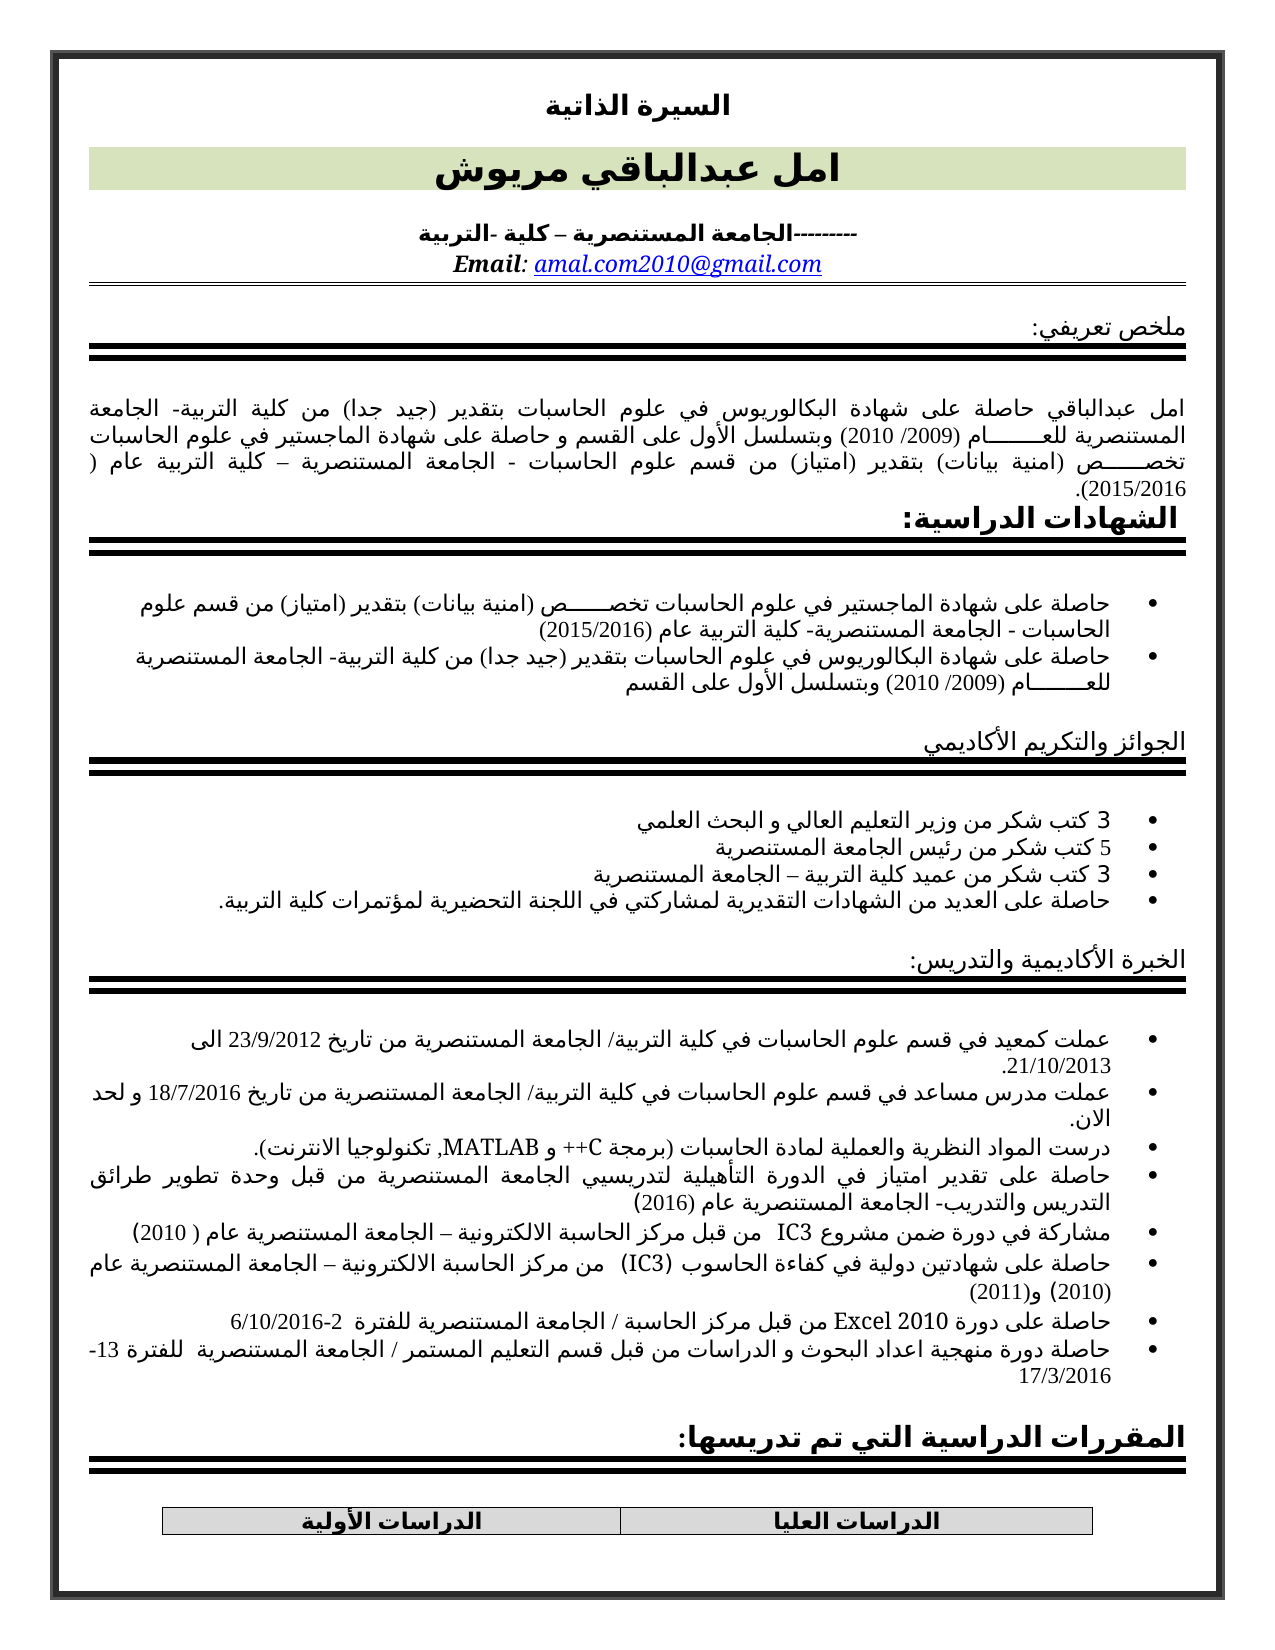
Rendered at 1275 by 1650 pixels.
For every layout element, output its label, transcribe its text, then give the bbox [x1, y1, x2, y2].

list حاصلة على شهادة الماجستير في علوم الحاسبات تخصــــــص (امنية بيانات) بتقدير (امتياز) من قسم علوم الحاسبات - الجامعة المستنصرية- كلية التربية عام (2015/2016) [89, 590, 1149, 643]
list مشاركة في دورة ضمن مشروع IC3 من قبل مركز الحاسبة الالكترونية – الجامعة المستنصرية عام ( 2010) [89, 1216, 1149, 1247]
list 3 كتب شكر من وزير التعليم العالي و البحث العلمي [89, 807, 1149, 834]
list درست المواد النظرية والعملية لمادة الحاسبات (برمجة C++ و MATLAB, تكنولوجيا الانترنت). [89, 1131, 1149, 1162]
text الجامعة المستنصرية – كلية -التربية--------- [89, 217, 1186, 248]
list حاصلة على شهادتين دولية في كفاءة الحاسوب (IC3) من مركز الحاسبة الالكترونية – الجامعة المستنصرية عام (2010) و(2011) [89, 1247, 1149, 1305]
list 3 كتب شكر من عميد كلية التربية – الجامعة المستنصرية [89, 861, 1149, 887]
list حاصلة على دورة Excel 2010 من قبل مركز الحاسبة / الجامعة المستنصرية للفترة 2-6/10/2016 [89, 1305, 1149, 1336]
text الخبرة الأكاديمية والتدريس: [89, 945, 1186, 976]
list حاصلة على تقدير امتياز في الدورة التأهيلية لتدريسيي الجامعة المستنصرية من قبل وحدة تطوير طرائق التدريس والتدريب- الجامعة المستنصرية عام (2016) [89, 1162, 1149, 1216]
text المقررات الدراسية التي تم تدريسها: [89, 1420, 1186, 1456]
list حاصلة على العديد من الشهادات التقديرية لمشاركتي في اللجنة التحضيرية لمؤتمرات كلية التربية. [89, 887, 1149, 914]
text Email: amal.com2010@gmail.com [89, 248, 1186, 282]
list 5 كتب شكر من رئيس الجامعة المستنصرية [89, 834, 1149, 861]
table_header الدراسات الأولية [163, 1508, 620, 1534]
list حاصلة على شهادة البكالوريوس في علوم الحاسبات بتقدير (جيد جدا) من كلية التربية- الجامعة المستنصرية للعــــــــام (2009/ 2010) وبتسلسل الأول على القسم [89, 643, 1149, 695]
text الجوائز والتكريم الأكاديمي [89, 727, 1186, 757]
text الشهادات الدراسية: [89, 501, 1186, 537]
list عملت كمعيد في قسم علوم الحاسبات في كلية التربية/ الجامعة المستنصرية من تاريخ 23/9/2012 الى 21/10/2013. [89, 1026, 1149, 1078]
list حاصلة دورة منهجية اعداد البحوث و الدراسات من قبل قسم التعليم المستمر / الجامعة المستنصرية للفترة 13-17/3/2016 [89, 1336, 1149, 1389]
list عملت مدرس مساعد في قسم علوم الحاسبات في كلية التربية/ الجامعة المستنصرية من تاريخ 18/7/2016 و لحد الان. [89, 1078, 1149, 1131]
text السيرة الذاتية [89, 89, 1186, 121]
table_header الدراسات العليا [621, 1508, 1092, 1534]
text امل عبدالباقي حاصلة على شهادة البكالوريوس في علوم الحاسبات بتقدير (جيد جدا) من كلية التربية- الجامعة المستنصرية للعــــــــام (2009/ 2010) وبتسلسل الأول على القسم و حاصلة على شهادة الماجستير في علوم الحاسبات تخصــــــص (امنية بيانات) بتقدير (امتياز) من قسم علوم الحاسبات - الجامعة المستنصرية – كلية التربية عام (2015/2016). [89, 396, 1186, 501]
text ملخص تعريفي: [89, 312, 1186, 343]
text امل عبدالباقي مريوش [89, 147, 1186, 190]
